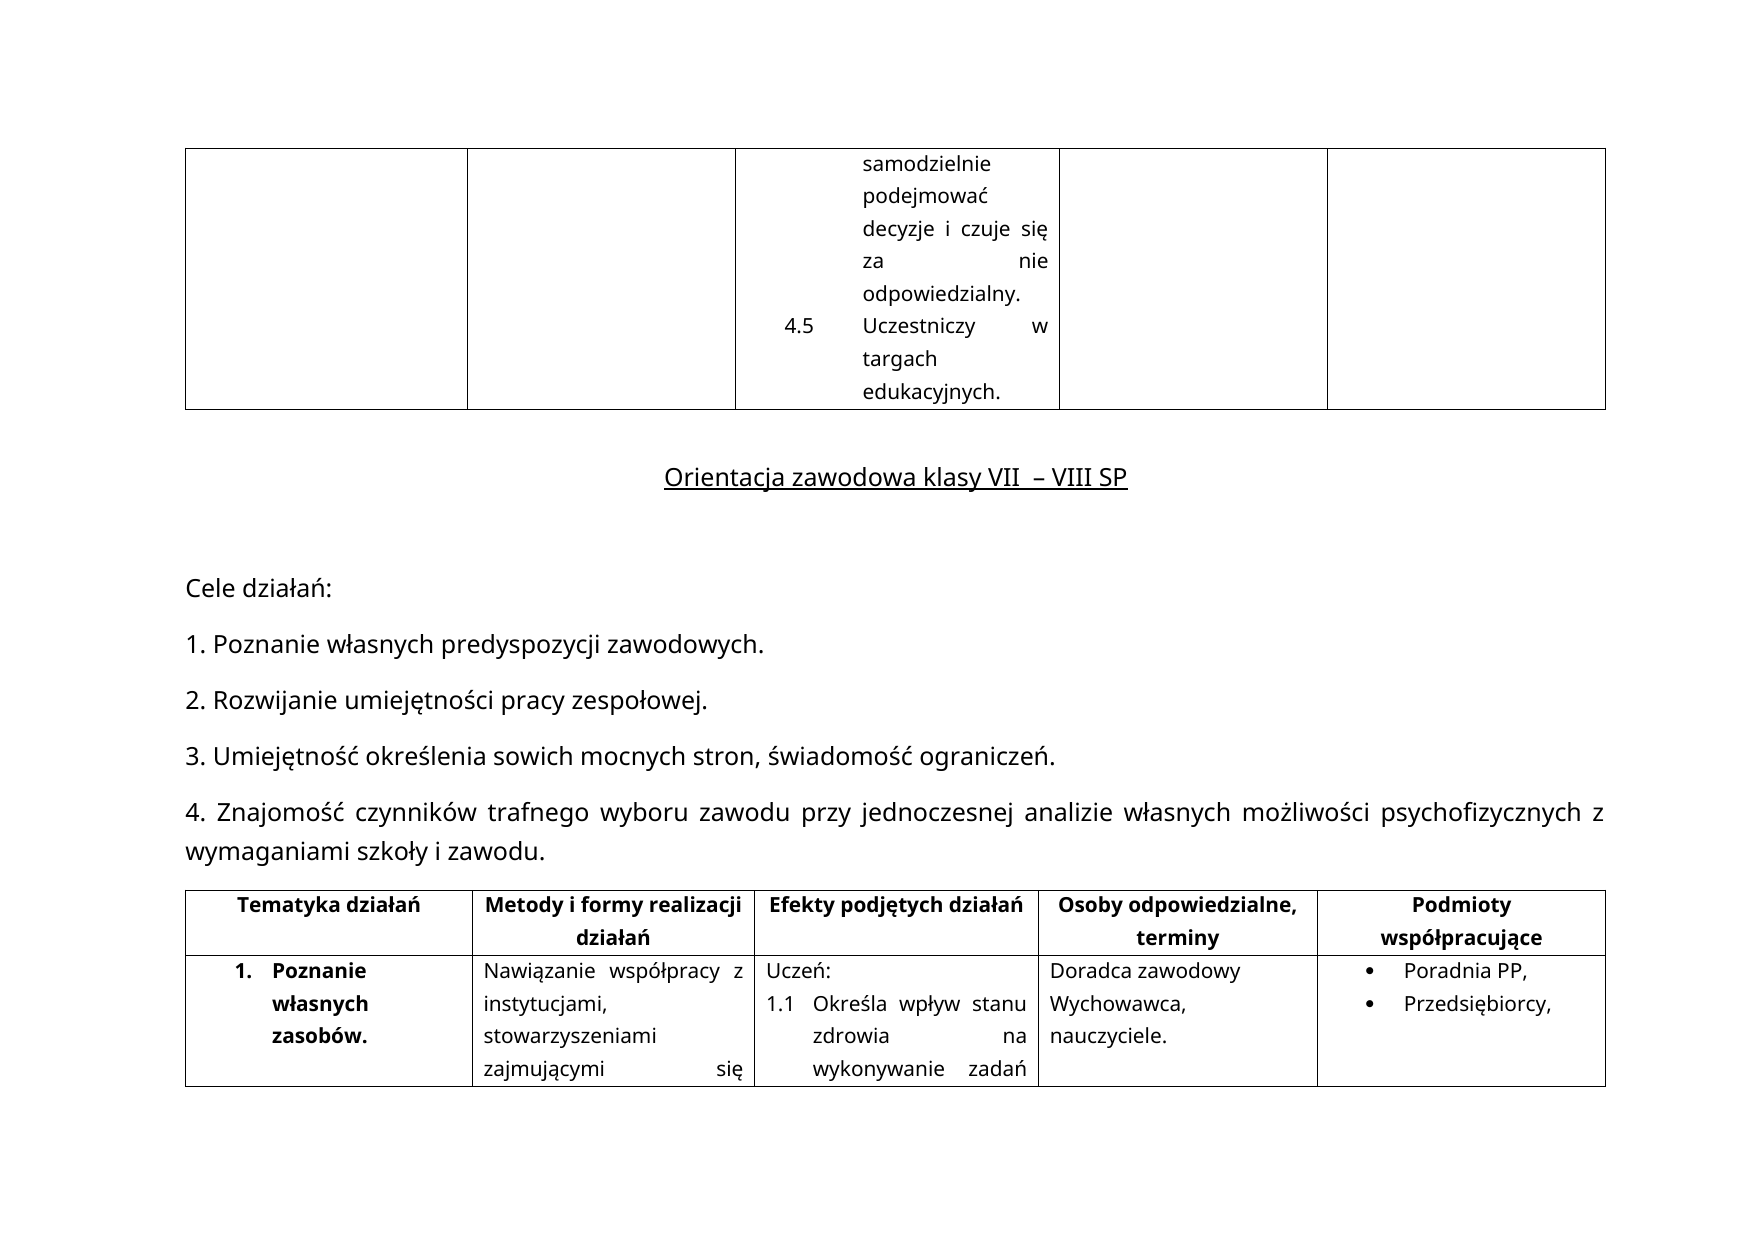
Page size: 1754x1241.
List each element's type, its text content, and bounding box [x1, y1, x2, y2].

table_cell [1039, 956, 1317, 1086]
table_header Efekty podjętych działań [755, 891, 1038, 955]
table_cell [186, 149, 467, 409]
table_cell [736, 149, 1059, 409]
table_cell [1318, 956, 1605, 1086]
text 3. Umiejętność określenia sowich mocnych stron, świadomość ograniczeń. [185, 739, 1606, 773]
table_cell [755, 956, 1038, 1086]
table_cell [468, 149, 735, 409]
text 4. Znajomość czynników trafnego wyboru zawodu przy jednoczesnej analizie własnych możliwości psychofizycznych z wymaganiami szkoły i zawodu. [185, 794, 1606, 868]
table_header Tematyka działań [186, 891, 472, 955]
text Cele działań: [185, 571, 1606, 605]
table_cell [473, 956, 754, 1086]
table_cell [1060, 149, 1327, 409]
text 2. Rozwijanie umiejętności pracy zespołowej. [185, 683, 1606, 717]
text 1. Poznanie własnych predyspozycji zawodowych. [185, 627, 1606, 661]
table_header Podmioty współpracujące [1318, 891, 1605, 955]
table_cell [186, 956, 472, 1086]
table_header Metody i formy realizacji działań [473, 891, 754, 955]
table_header Osoby odpowiedzialne, terminy [1039, 891, 1317, 955]
table_cell [1328, 149, 1605, 409]
text Orientacja zawodowa klasy VII – VIII SP [185, 459, 1606, 493]
